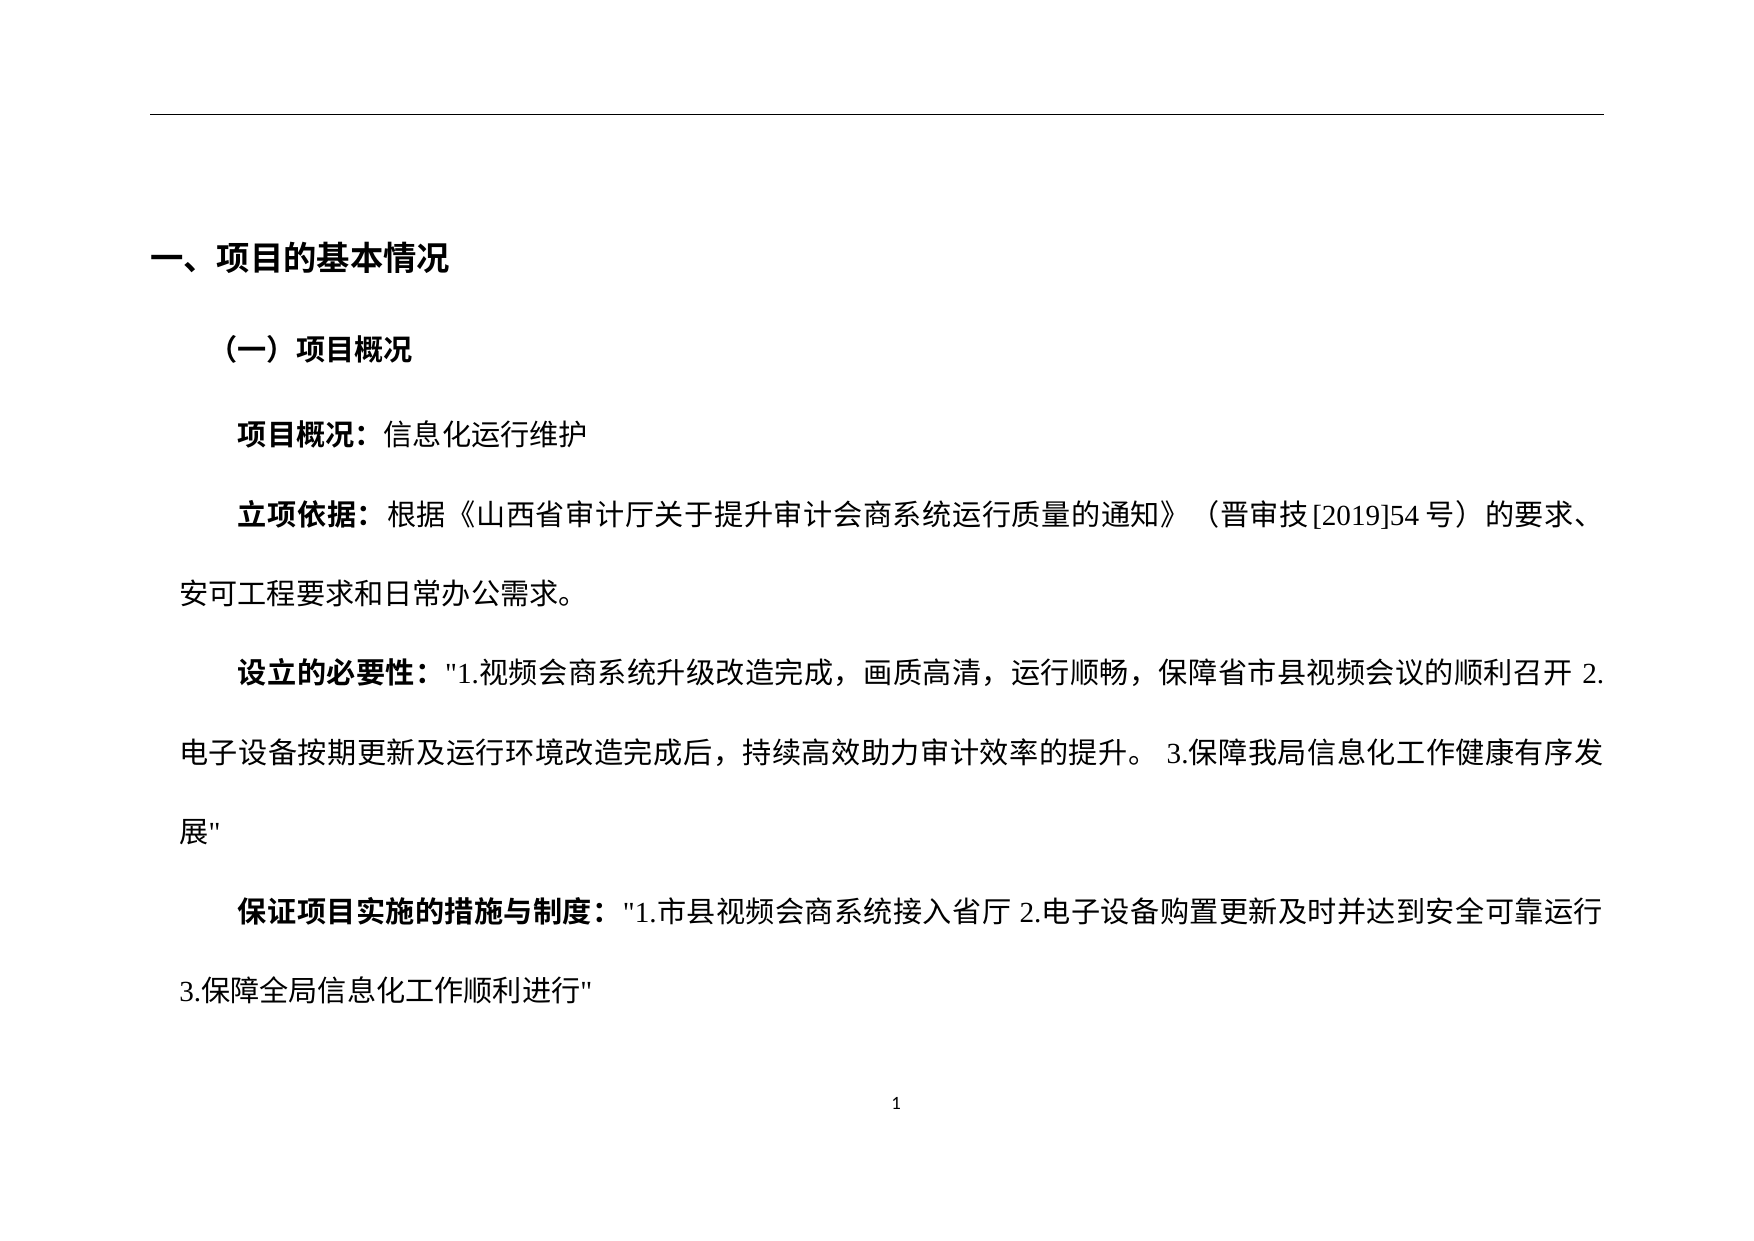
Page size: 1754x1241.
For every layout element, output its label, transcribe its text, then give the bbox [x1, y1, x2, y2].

text 项目概况：信息化运行维护 [179, 393, 1604, 473]
text 保证项目实施的措施与制度："1.市县视频会商系统接入省厅 2.电子设备购置更新及时并达到安全可靠运行 3.保障全局信息化工作顺利进行" [179, 869, 1604, 1028]
text 一、项目的基本情况 [150, 216, 1604, 295]
text （一）项目概况 [208, 308, 1604, 387]
text 立项依据：根据《山西省审计厅关于提升审计会商系统运行质量的通知》（晋审技[2019]54号）的要求、安可工程要求和日常办公需求。 [179, 473, 1604, 631]
text 设立的必要性："1.视频会商系统升级改造完成，画质高清，运行顺畅，保障省市县视频会议的顺利召开 2.电子设备按期更新及运行环境改造完成后，持续高效助力审计效率的提升。 3.保障我局信息化工作健康有序发展" [179, 631, 1604, 869]
